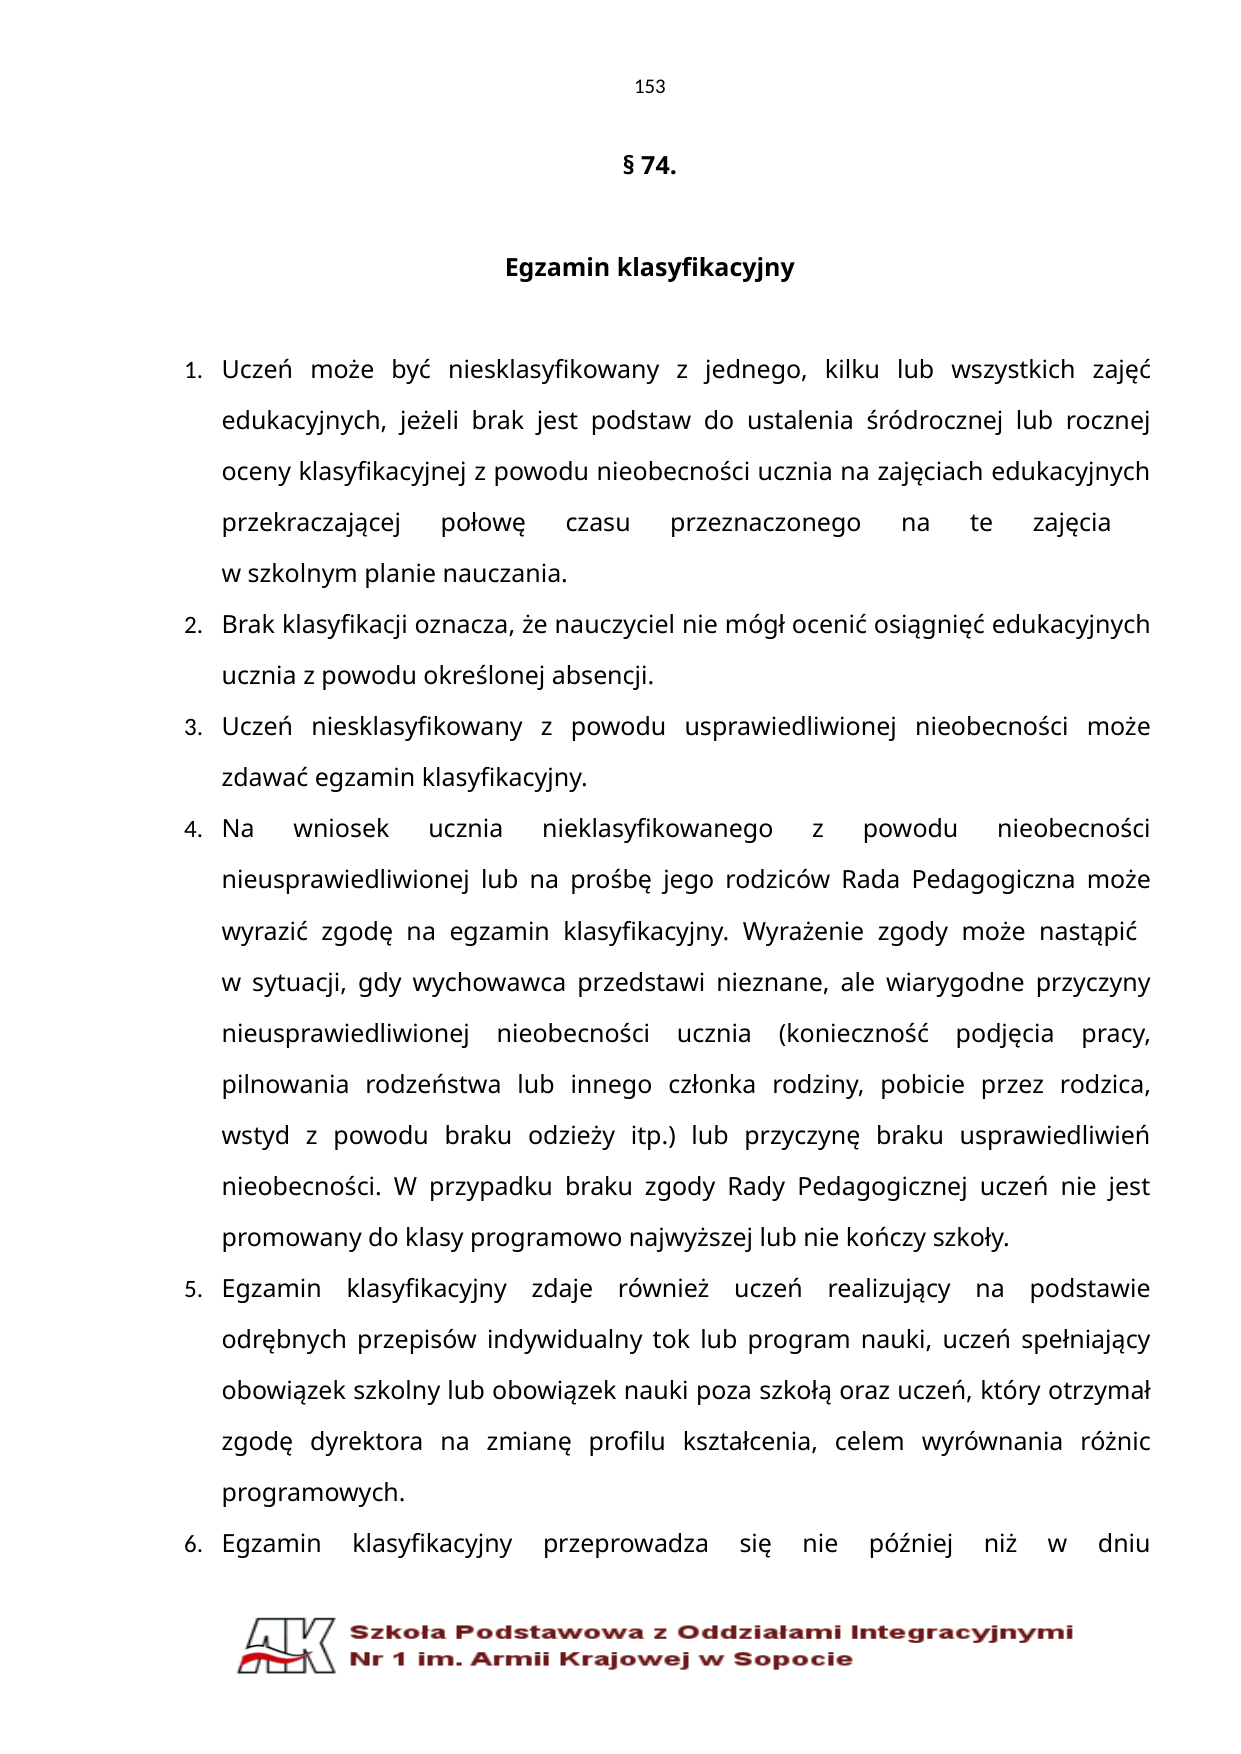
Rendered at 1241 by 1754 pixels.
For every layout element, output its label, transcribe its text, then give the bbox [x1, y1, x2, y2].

list Egzamin klasyfikacyjny zdaje również uczeń realizujący na podstawie odrębnych przepisów indywidualny tok lub program nauki, uczeń spełniający obowiązek szkolny lub obowiązek nauki poza szkołą oraz uczeń, który otrzymał zgodę dyrektora na zmianę profilu kształcenia, celem wyrównania różnic programowych. [184, 1271, 1152, 1509]
list Egzamin klasyfikacyjny przeprowadza się nie później niż w dniu poprzedzającym dzień zakończenia rocznych zajęć dydaktyczno-wychowawczych. [184, 1526, 1152, 1560]
list Uczeń niesklasyfikowany z powodu usprawiedliwionej nieobecności może zdawać egzamin klasyfikacyjny. [184, 709, 1152, 794]
text Egzamin klasyfikacyjny [148, 250, 1152, 284]
text § 74. [148, 148, 1152, 182]
picture [236, 1611, 1122, 1680]
list Uczeń może być niesklasyfikowany z jednego, kilku lub wszystkich zajęć edukacyjnych, jeżeli brak jest podstaw do ustalenia śródrocznej lub rocznej oceny klasyfikacyjnej z powodu nieobecności ucznia na zajęciach edukacyjnych przekraczającej połowę czasu przeznaczonego na te zajęcia w szkolnym planie nauczania. [184, 352, 1152, 590]
list Brak klasyfikacji oznacza, że nauczyciel nie mógł ocenić osiągnięć edukacyjnych ucznia z powodu określonej absencji. [184, 607, 1152, 692]
list Na wniosek ucznia nieklasyfikowanego z powodu nieobecności nieusprawiedliwionej lub na prośbę jego rodziców Rada Pedagogiczna może wyrazić zgodę na egzamin klasyfikacyjny. Wyrażenie zgody może nastąpić w sytuacji, gdy wychowawca przedstawi nieznane, ale wiarygodne przyczyny nieusprawiedliwionej nieobecności ucznia (konieczność podjęcia pracy, pilnowania rodzeństwa lub innego członka rodziny, pobicie przez rodzica, wstyd z powodu braku odzieży itp.) lub przyczynę braku usprawiedliwień nieobecności. W przypadku braku zgody Rady Pedagogicznej uczeń nie jest promowany do klasy programowo najwyższej lub nie kończy szkoły. [184, 811, 1152, 1253]
